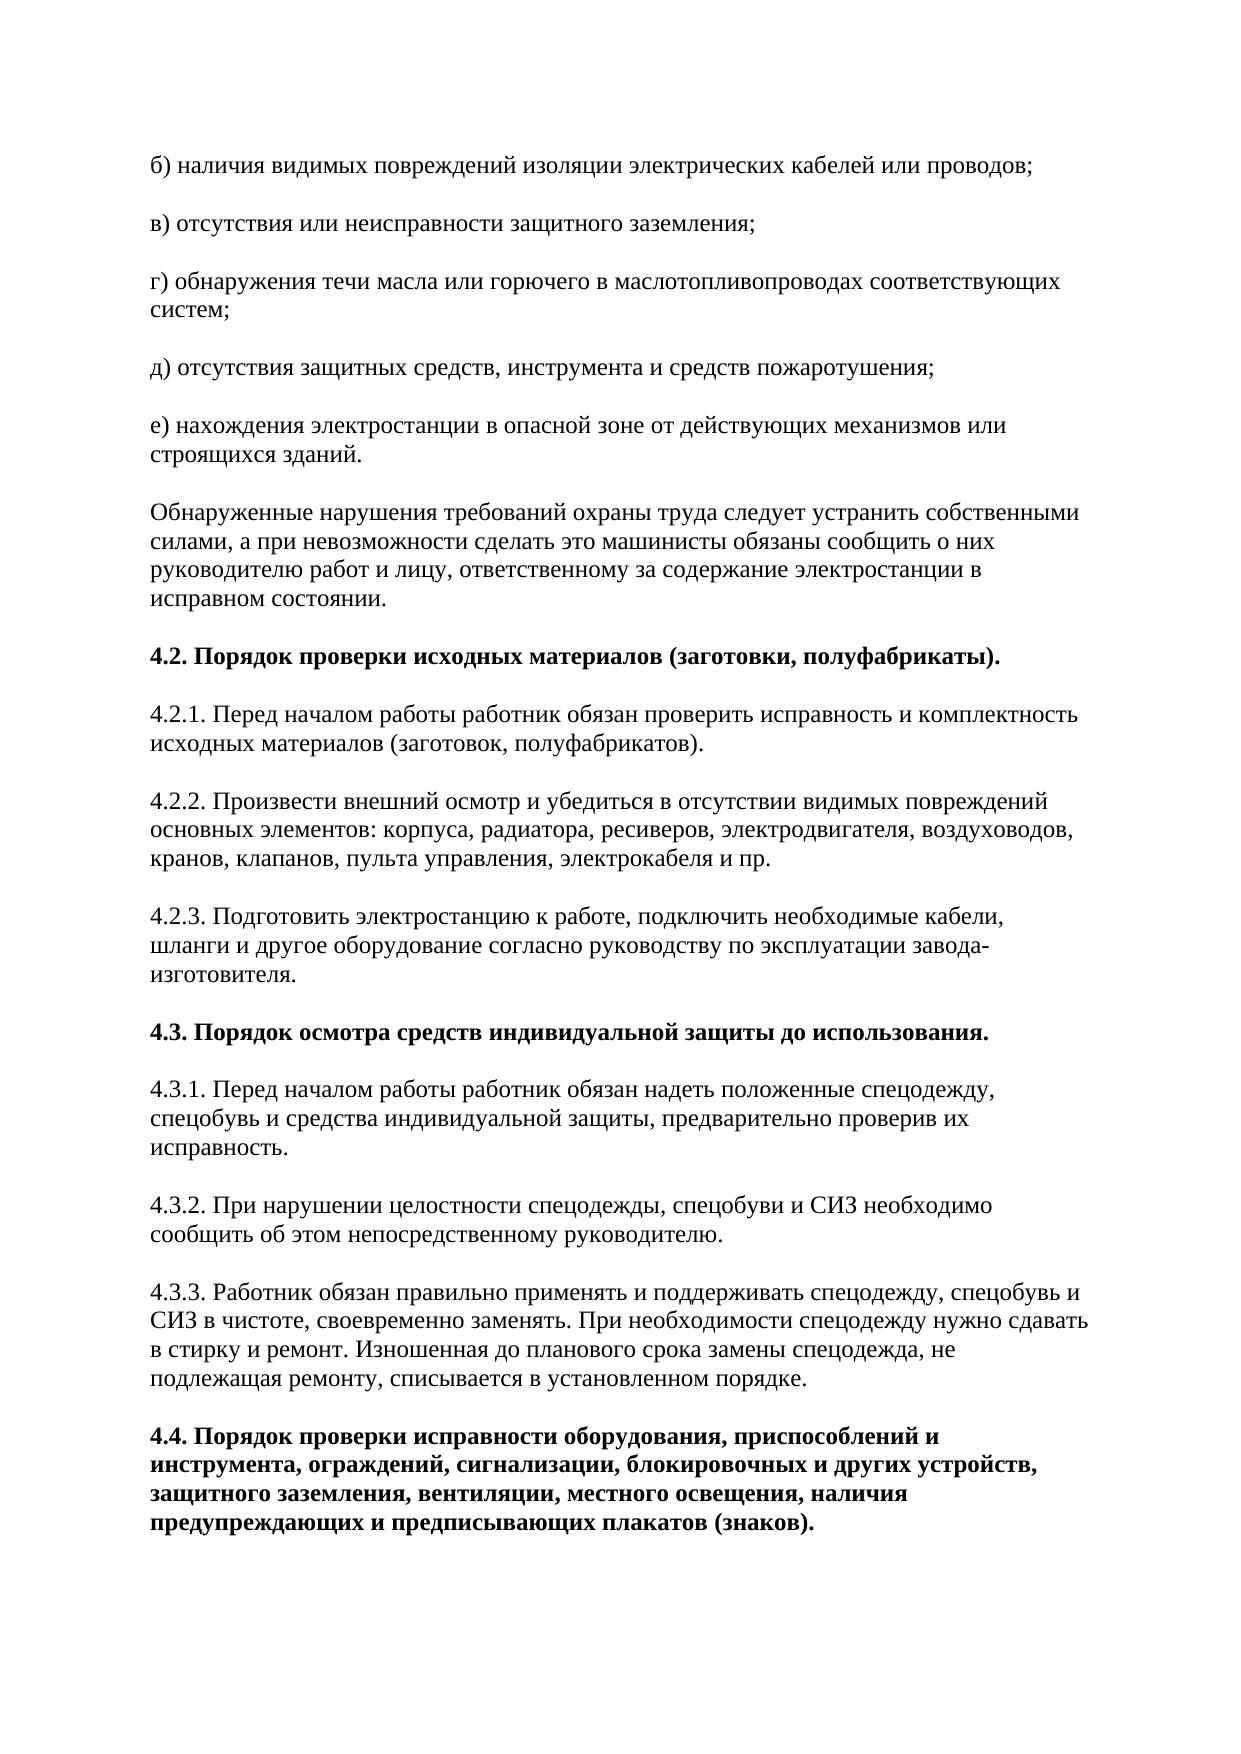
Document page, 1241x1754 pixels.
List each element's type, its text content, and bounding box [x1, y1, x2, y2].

text 4.2. Порядок проверки исходных материалов (заготовки, полуфабрикаты). [150, 641, 1090, 670]
text е) нахождения электростанции в опасной зоне от действующих механизмов или строящихся зданий. [150, 410, 1090, 468]
text 4.3.3. Работник обязан правильно применять и поддерживать спецодежду, спецобувь и СИЗ в чистоте, своевременно заменять. При необходимости спецодежду нужно сдавать в стирку и ремонт. Изношенная до планового срока замены спецодежда, не подлежащая ремонту, списывается в установленном порядке. [150, 1277, 1090, 1392]
text 4.2.1. Перед началом работы работник обязан проверить исправность и комплектность исходных материалов (заготовок, полуфабрикатов). [150, 699, 1090, 757]
text г) обнаружения течи масла или горючего в маслотопливопроводах соответствующих систем; [150, 266, 1090, 323]
text 4.4. Порядок проверки исправности оборудования, приспособлений и инструмента, ограждений, сигнализации, блокировочных и других устройств, защитного заземления, вентиляции, местного освещения, наличия предупреждающих и предписывающих плакатов (знаков). [150, 1421, 1090, 1536]
text 4.2.3. Подготовить электростанцию к работе, подключить необходимые кабели, шланги и другое оборудование согласно руководству по эксплуатации завода-изготовителя. [150, 901, 1090, 987]
text Обнаруженные нарушения требований охраны труда следует устранить собственными силами, а при невозможности сделать это машинисты обязаны сообщить о них руководителю работ и лицу, ответственному за содержание электростанции в исправном состоянии. [150, 497, 1090, 612]
text д) отсутствия защитных средств, инструмента и средств пожаротушения; [150, 352, 1090, 381]
text 4.3. Порядок осмотра средств индивидуальной защиты до использования. [150, 1017, 1090, 1045]
text в) отсутствия или неисправности защитного заземления; [150, 208, 1090, 237]
text 4.2.2. Произвести внешний осмотр и убедиться в отсутствии видимых повреждений основных элементов: корпуса, радиатора, ресиверов, электродвигателя, воздуховодов, кранов, клапанов, пульта управления, электрокабеля и пр. [150, 786, 1090, 872]
text 4.3.2. При нарушении целостности спецодежды, спецобуви и СИЗ необходимо сообщить об этом непосредственному руководителю. [150, 1190, 1090, 1247]
text 4.3.1. Перед началом работы работник обязан надеть положенные спецодежду, спецобувь и средства индивидуальной защиты, предварительно проверив их исправность. [150, 1074, 1090, 1161]
text б) наличия видимых повреждений изоляции электрических кабелей или проводов; [150, 150, 1090, 179]
